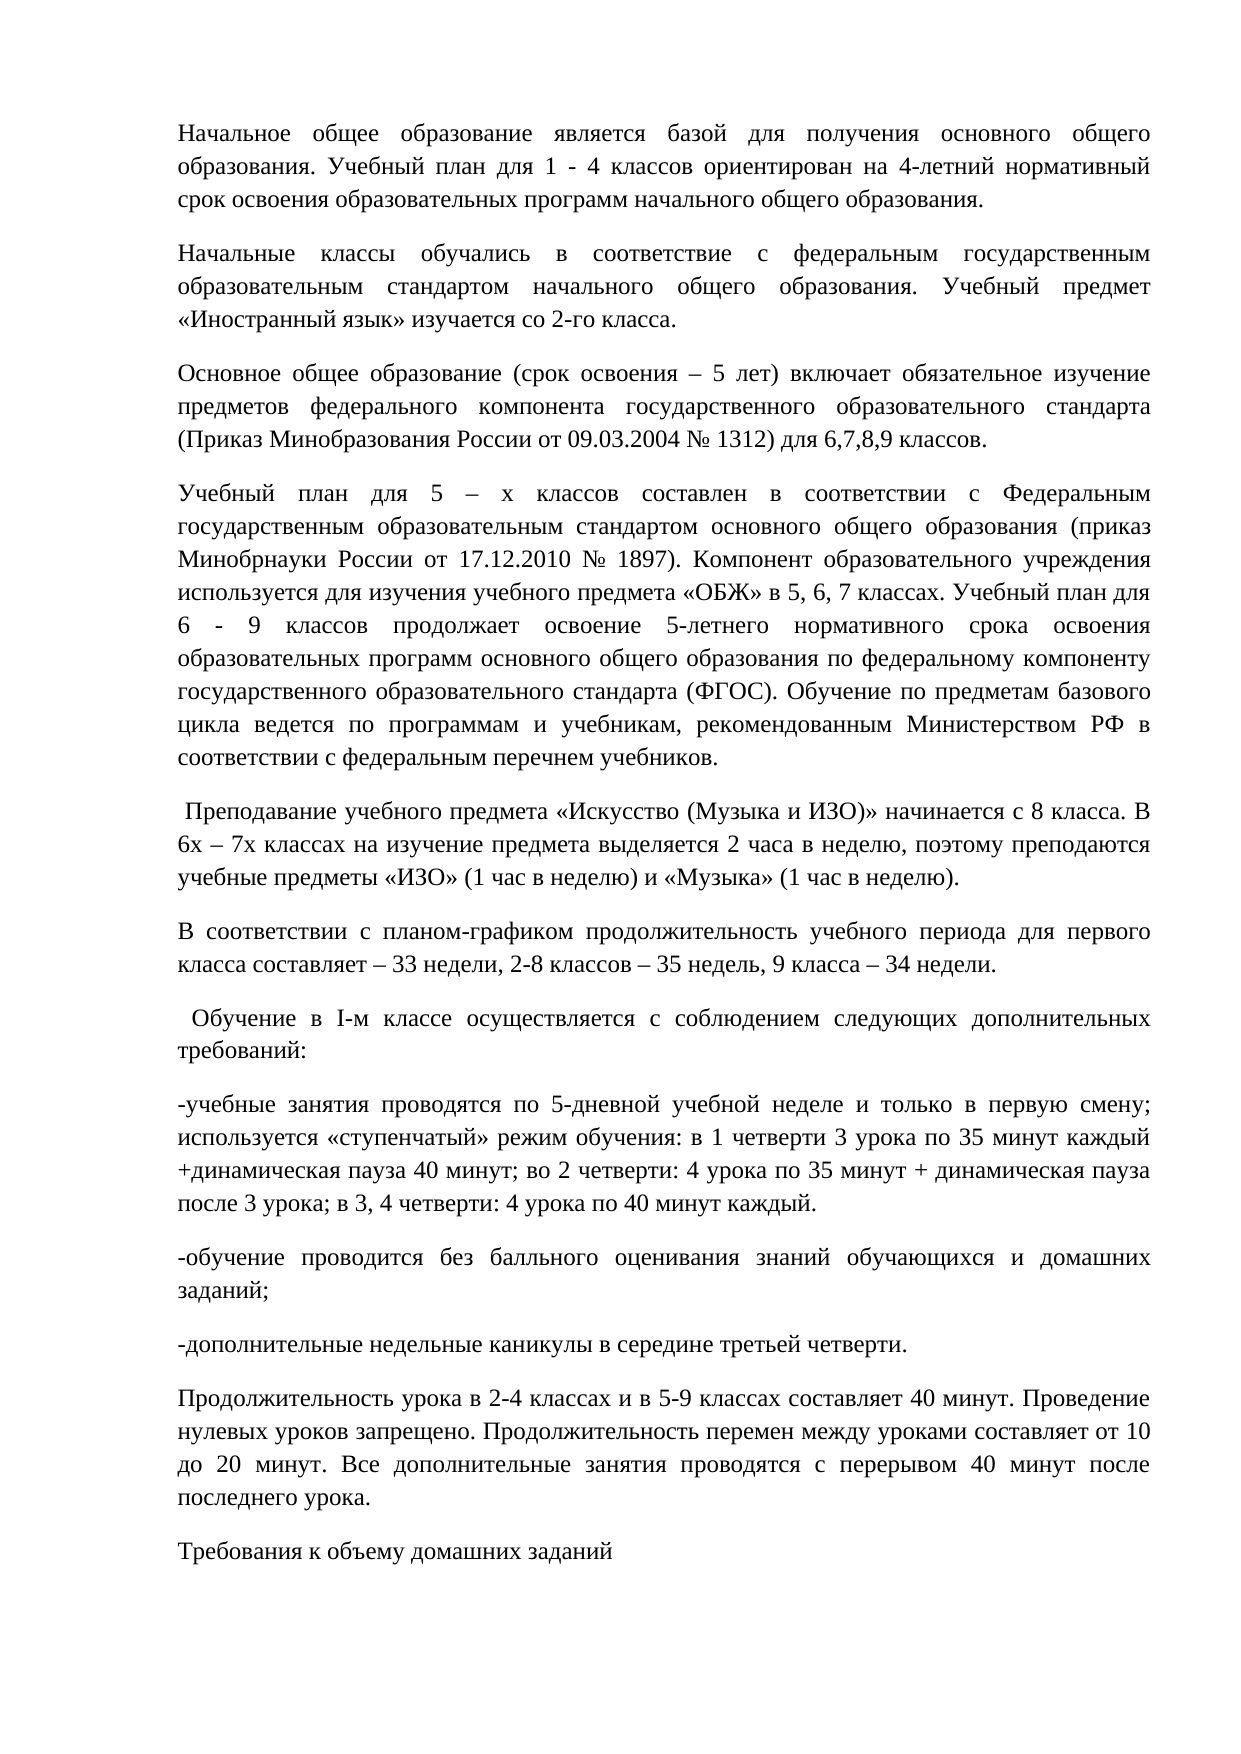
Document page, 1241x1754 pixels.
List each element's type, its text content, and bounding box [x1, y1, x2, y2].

text Начальные классы обучались в соответствие с федеральным государственным образовательным стандартом начального общего образования. Учебный предмет «Иностранный язык» изучается со 2-го класса. [177, 238, 1152, 333]
text В соответствии с планом-графиком продолжительность учебного периода для первого класса составляет – 33 недели, 2-8 классов – 35 недель, 9 класса – 34 недели. [177, 916, 1152, 977]
text -обучение проводится без балльного оценивания знаний обучающихся и домашних заданий; [177, 1242, 1152, 1304]
text Основное общее образование (срок освоения – 5 лет) включает обязательное изучение предметов федерального компонента государственного образовательного стандарта (Приказ Минобразования России от 09.03.2004 № 1312) для 6,7,8,9 классов. [177, 358, 1152, 453]
text Продолжительность урока в 2-4 классах и в 5-9 классах составляет 40 минут. Проведение нулевых уроков запрещено. Продолжительность перемен между уроками составляет от 10 до 20 минут. Все дополнительные занятия проводятся с перерывом 40 минут после последнего урока. [177, 1383, 1152, 1511]
text Начальное общее образование является базой для получения основного общего образования. Учебный план для 1 - 4 классов ориентирован на 4-летний нормативный срок освоения образовательных программ начального общего образования. [177, 118, 1152, 213]
text -учебные занятия проводятся по 5-дневной учебной неделе и только в первую смену; используется «ступенчатый» режим обучения: в 1 четверти 3 урока по 35 минут каждый +динамическая пауза 40 минут; во 2 четверти: 4 урока по 35 минут + динамическая пауза после 3 урока; в 3, 4 четверти: 4 урока по 40 минут каждый. [177, 1089, 1152, 1217]
text -дополнительные недельные каникулы в середине третьей четверти. [177, 1329, 1152, 1358]
text Обучение в I-м классе осуществляется с соблюдением следующих дополнительных требований: [177, 1003, 1152, 1064]
text Учебный план для 5 – х классов составлен в соответствии с Федеральным государственным образовательным стандартом основного общего образования (приказ Минобрнауки России от 17.12.2010 № 1897). Компонент образовательного учреждения используется для изучения учебного предмета «ОБЖ» в 5, 6, 7 классах. Учебный план для 6 - 9 классов продолжает освоение 5-летнего нормативного срока освоения образовательных программ основного общего образования по федеральному компоненту государственного образовательного стандарта (ФГОС). Обучение по предметам базового цикла ведется по программам и учебникам, рекомендованным Министерством РФ в соответствии с федеральным перечнем учебников. [177, 478, 1152, 771]
text Требования к объему домашних заданий [177, 1536, 1152, 1565]
text Преподавание учебного предмета «Искусство (Музыка и ИЗО)» начинается с 8 класса. В 6х – 7х классах на изучение предмета выделяется 2 часа в неделю, поэтому преподаются учебные предметы «ИЗО» (1 час в неделю) и «Музыка» (1 час в неделю). [177, 796, 1152, 891]
